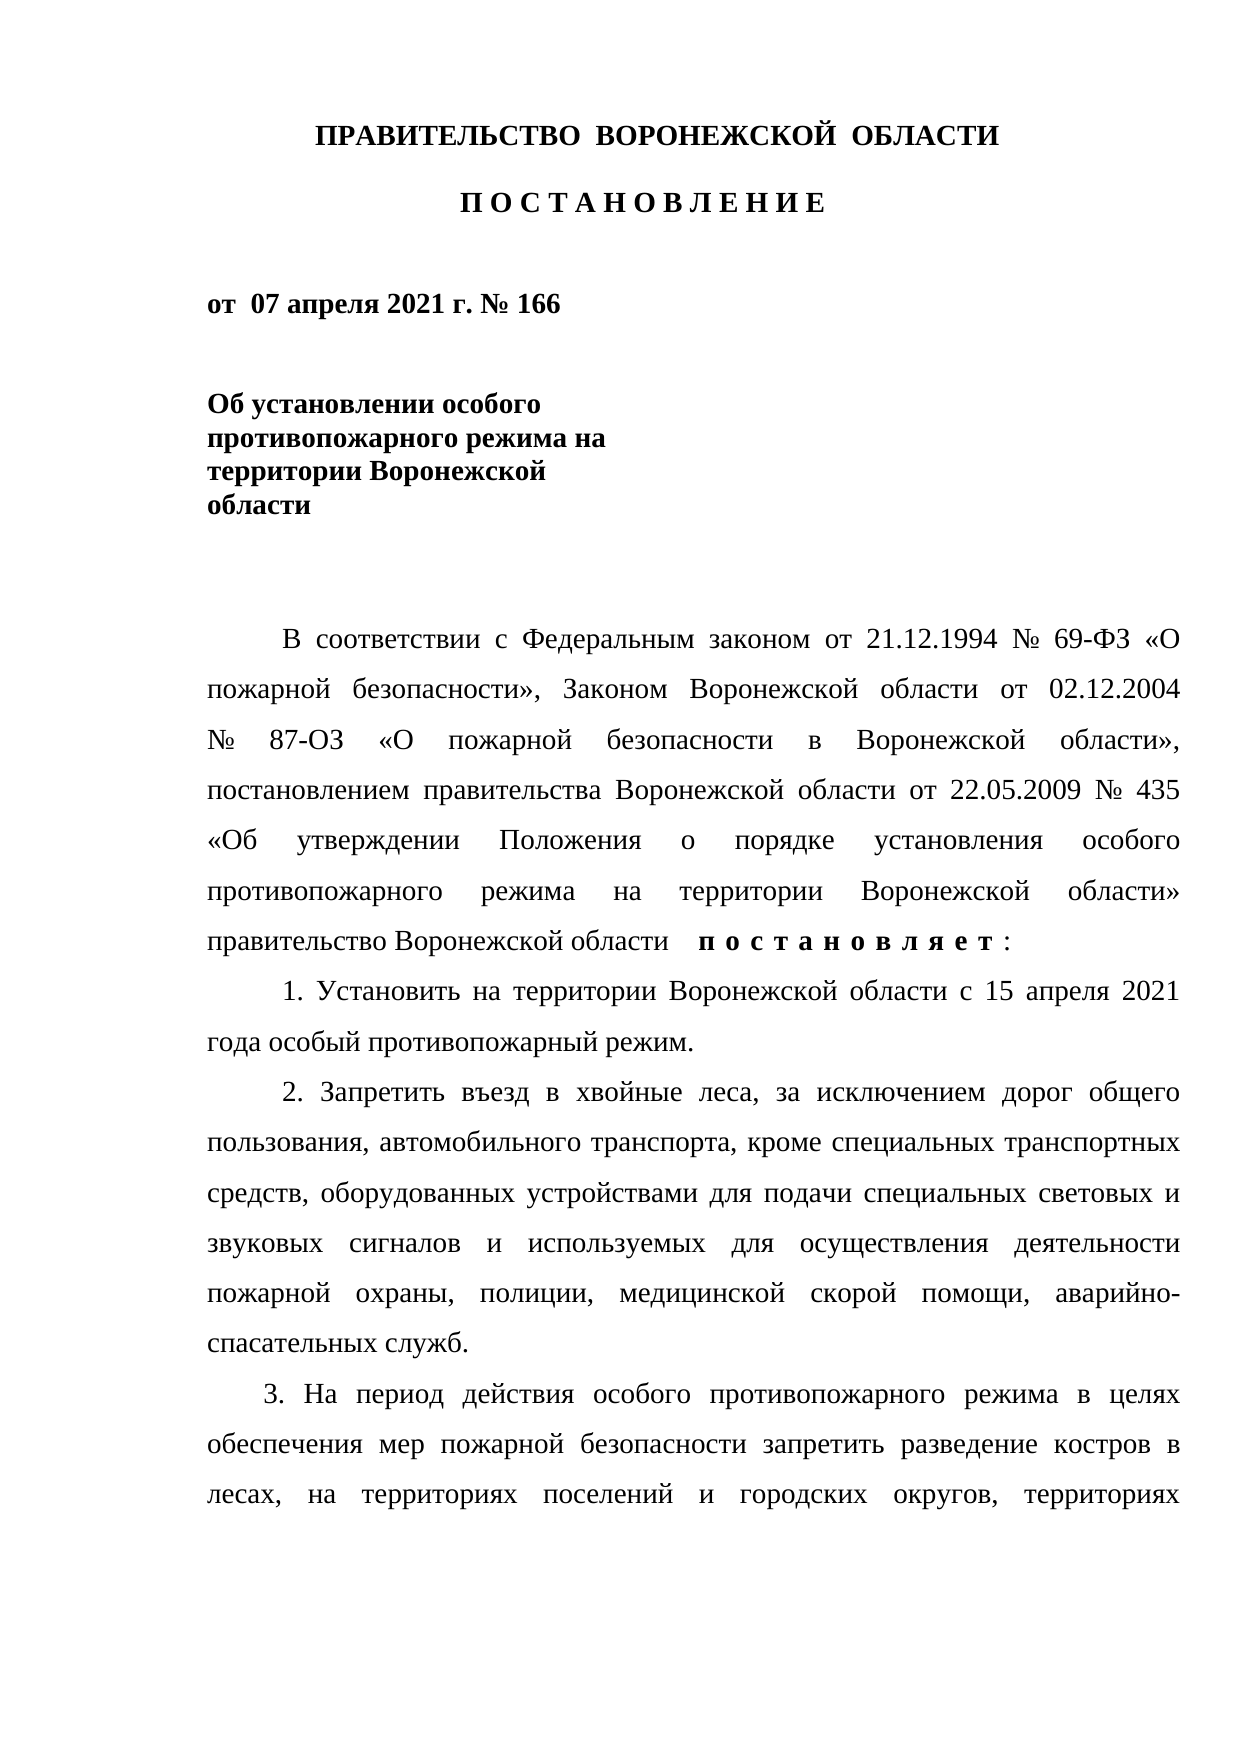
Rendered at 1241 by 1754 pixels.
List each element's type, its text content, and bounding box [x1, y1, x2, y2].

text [207, 1376, 1181, 1510]
title Об установлении особого противопожарного режима на территории Воронежской области [207, 386, 657, 521]
title от 07 апреля 2021 г. № 166 [207, 286, 657, 319]
text 1. Установить на территории Воронежской области с 15 апреля 2021 года особый противопожарный режим. [207, 973, 1181, 1057]
title ПРАВИТЕЛЬСТВО ВОРОНЕЖСКОЙ ОБЛАСТИ [207, 118, 1107, 152]
title П О С Т А Н О В Л Е Н И Е [207, 185, 1078, 219]
text 2. Запретить въезд в хвойные леса, за исключением дорог общего пользования, автомобильного транспорта, кроме специальных транспортных средств, оборудованных устройствами для подачи специальных световых и звуковых сигналов и используемых для осуществления деятельности пожарной охраны, полиции, медицинской скорой помощи, аварийно-спасательных служб. [207, 1074, 1181, 1359]
text В соответствии с Федеральным законом от 21.12.1994 № 69-ФЗ «О пожарной безопасности», Законом Воронежской области от 02.12.2004 № 87-ОЗ «О пожарной безопасности в Воронежской области», постановлением правительства Воронежской области от 22.05.2009 № 435 «Об утверждении Положения о порядке установления особого противопожарного режима на территории Воронежской области» правительство Воронежской области постановляет: [207, 621, 1181, 957]
